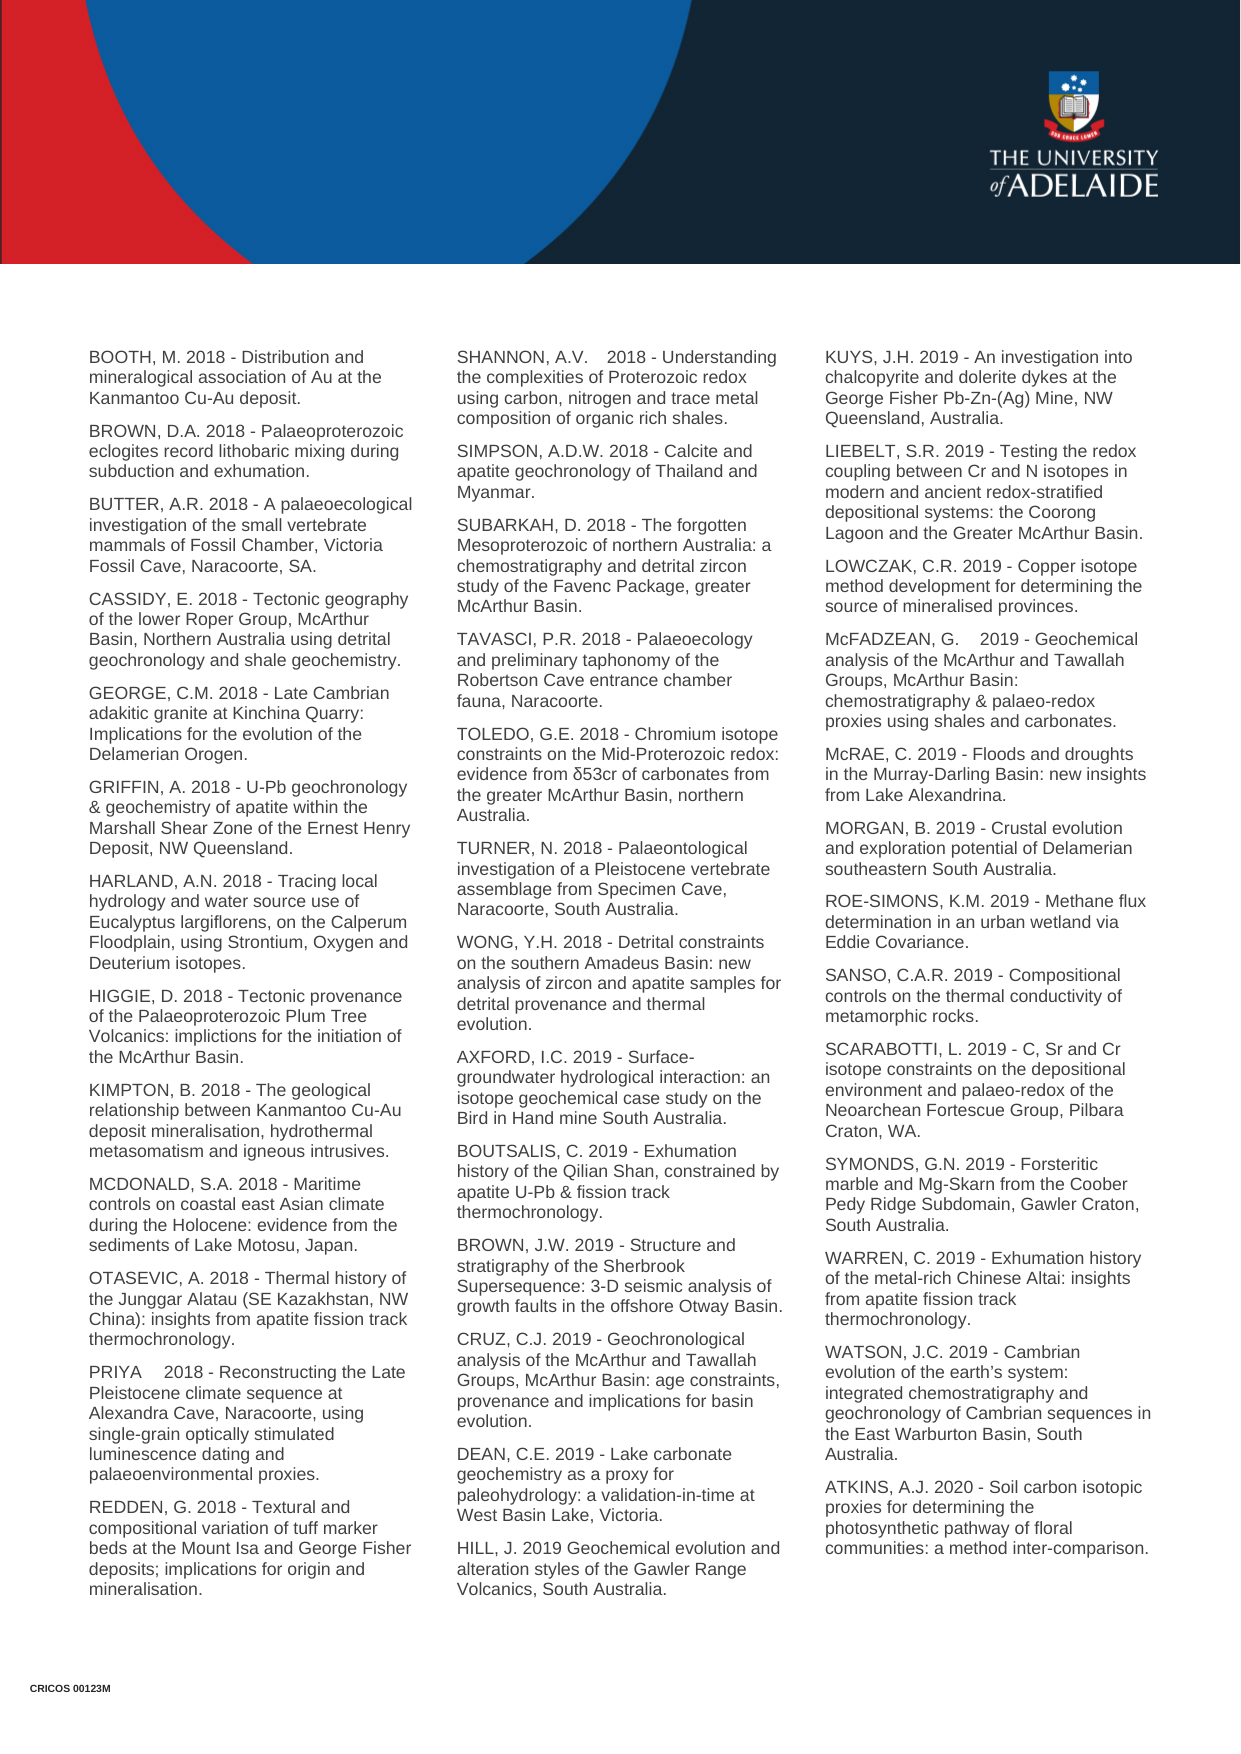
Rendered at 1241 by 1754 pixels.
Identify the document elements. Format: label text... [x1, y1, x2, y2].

text PRIYA 2018 - Reconstructing the Late Pleistocene climate sequence at Alexandra Cave, Naracoorte, using single-grain optically stimulated luminescence dating and palaeoenvironmental proxies. [89, 1362, 415, 1484]
text McRAE, C. 2019 - Floods and droughts in the Murray-Darling Basin: new insights from Lake Alexandrina. [825, 744, 1152, 805]
text SANSO, C.A.R. 2019 - Compositional controls on the thermal conductivity of metamorphic rocks. [825, 965, 1152, 1026]
text LIEBELT, S.R. 2019 - Testing the redox coupling between Cr and N isotopes in modern and ancient redox-stratified depositional systems: the Coorong Lagoon and the Greater McArthur Basin. [825, 441, 1152, 543]
text TAVASCI, P.R. 2018 - Palaeoecology and preliminary taphonomy of the Robertson Cave entrance chamber fauna, Naracoorte. [457, 629, 783, 711]
picture [0, 0, 1241, 264]
text BOOTH, M. 2018 - Distribution and mineralogical association of Au at the Kanmantoo Cu-Au deposit. [89, 284, 415, 408]
text WONG, Y.H. 2018 - Detrital constraints on the southern Amadeus Basin: new analysis of zircon and apatite samples for detrital provenance and thermal evolution. [457, 932, 783, 1034]
text SHANNON, A.V. 2018 - Understanding the complexities of Proterozoic redox using carbon, nitrogen and trace metal composition of organic rich shales. [457, 284, 783, 428]
text MORGAN, B. 2019 - Crustal evolution and exploration potential of Delamerian southeastern South Australia. [825, 817, 1152, 879]
text MCDONALD, S.A. 2018 - Maritime controls on coastal east Asian climate during the Holocene: evidence from the sediments of Lake Motosu, Japan. [89, 1174, 415, 1255]
text TOLEDO, G.E. 2018 - Chromium isotope constraints on the Mid-Proterozoic redox: evidence from δ53cr of carbonates from the greater McArthur Basin, northern Australia. [457, 723, 783, 825]
text BROWN, D.A. 2018 - Palaeoproterozoic eclogites record lithobaric mixing during subduction and exhumation. [89, 420, 415, 482]
text GRIFFIN, A. 2018 - U-Pb geochronology & geochemistry of apatite within the Marshall Shear Zone of the Ernest Henry Deposit, NW Queensland. [89, 777, 415, 858]
text KIMPTON, B. 2018 - The geological relationship between Kanmantoo Cu-Au deposit mineralisation, hydrothermal metasomatism and igneous intrusives. [89, 1079, 415, 1161]
text LOWCZAK, C.R. 2019 - Copper isotope method development for determining the source of mineralised provinces. [825, 555, 1152, 617]
text SCARABOTTI, L. 2019 - C, Sr and Cr isotope constraints on the depositional environment and palaeo-redox of the Neoarchean Fortescue Group, Pilbara Craton, WA. [825, 1039, 1152, 1141]
text DEAN, C.E. 2019 - Lake carbonate geochemistry as a proxy for paleohydrology: a validation-in-time at West Basin Lake, Victoria. [457, 1444, 783, 1525]
text WARREN, C. 2019 - Exhumation history of the metal-rich Chinese Altai: insights from apatite fission track thermochronology. [825, 1247, 1152, 1329]
text CRUZ, C.J. 2019 - Geochronological analysis of the McArthur and Tawallah Groups, McArthur Basin: age constraints, provenance and implications for basin evolution. [457, 1329, 783, 1431]
text SIMPSON, A.D.W. 2018 - Calcite and apatite geochronology of Thailand and Myanmar. [457, 441, 783, 502]
text ROE-SIMONS, K.M. 2019 - Methane flux determination in an urban wetland via Eddie Covariance. [825, 891, 1152, 952]
text HARLAND, A.N. 2018 - Tracing local hydrology and water source use of Eucalyptus largiflorens, on the Calperum Floodplain, using Strontium, Oxygen and Deuterium isotopes. [89, 871, 415, 973]
text HIGGIE, D. 2018 - Tectonic provenance of the Palaeoproterozoic Plum Tree Volcanics: implictions for the initiation of the McArthur Basin. [89, 985, 415, 1067]
text TURNER, N. 2018 - Palaeontological investigation of a Pleistocene vertebrate assemblage from Specimen Cave, Naracoorte, South Australia. [457, 838, 783, 919]
text ATKINS, A.J. 2020 - Soil carbon isotopic proxies for determining the photosynthetic pathway of floral communities: a method inter-comparison. [825, 1477, 1152, 1558]
text OTASEVIC, A. 2018 - Thermal history of the Junggar Alatau (SE Kazakhstan, NW China): insights from apatite fission track thermochronology. [89, 1268, 415, 1349]
text CASSIDY, E. 2018 - Tectonic geography of the lower Roper Group, McArthur Basin, Northern Australia using detrital geochronology and shale geochemistry. [89, 588, 415, 670]
text SYMONDS, G.N. 2019 - Forsteritic marble and Mg-Skarn from the Coober Pedy Ridge Subdomain, Gawler Craton, South Australia. [825, 1153, 1152, 1235]
text BUTTER, A.R. 2018 - A palaeoecological investigation of the small vertebrate mammals of Fossil Chamber, Victoria Fossil Cave, Naracoorte, SA. [89, 494, 415, 576]
text BOUTSALIS, C. 2019 - Exhumation history of the Qilian Shan, constrained by apatite U-Pb & fission track thermochronology. [457, 1141, 783, 1222]
text KUYS, J.H. 2019 - An investigation into chalcopyrite and dolerite dykes at the George Fisher Pb-Zn-(Ag) Mine, NW Queensland, Australia. [825, 284, 1152, 428]
text AXFORD, I.C. 2019 - Surface-groundwater hydrological interaction: an isotope geochemical case study on the Bird in Hand mine South Australia. [457, 1047, 783, 1128]
text SUBARKAH, D. 2018 - The forgotten Mesoproterozoic of northern Australia: a chemostratigraphy and detrital zircon study of the Favenc Package, greater McArthur Basin. [457, 514, 783, 617]
text McFADZEAN, G. 2019 - Geochemical analysis of the McArthur and Tawallah Groups, McArthur Basin: chemostratigraphy & palaeo-redox proxies using shales and carbonates. [825, 629, 1152, 731]
text WATSON, J.C. 2019 - Cambrian evolution of the earth’s system: integrated chemostratigraphy and geochronology of Cambrian sequences in the East Warburton Basin, South Australia. [825, 1342, 1152, 1464]
text HILL, J. 2019 Geochemical evolution and alteration styles of the Gawler Range Volcanics, South Australia. [457, 1538, 783, 1599]
text BROWN, J.W. 2019 - Structure and stratigraphy of the Sherbrook Supersequence: 3-D seismic analysis of growth faults in the offshore Otway Basin. [457, 1235, 783, 1317]
text GEORGE, C.M. 2018 - Late Cambrian adakitic granite at Kinchina Quarry: Implications for the evolution of the Delamerian Orogen. [89, 682, 415, 764]
text REDDEN, G. 2018 - Textural and compositional variation of tuff marker beds at the Mount Isa and George Fisher deposits; implications for origin and mineralisation. [89, 1497, 415, 1599]
